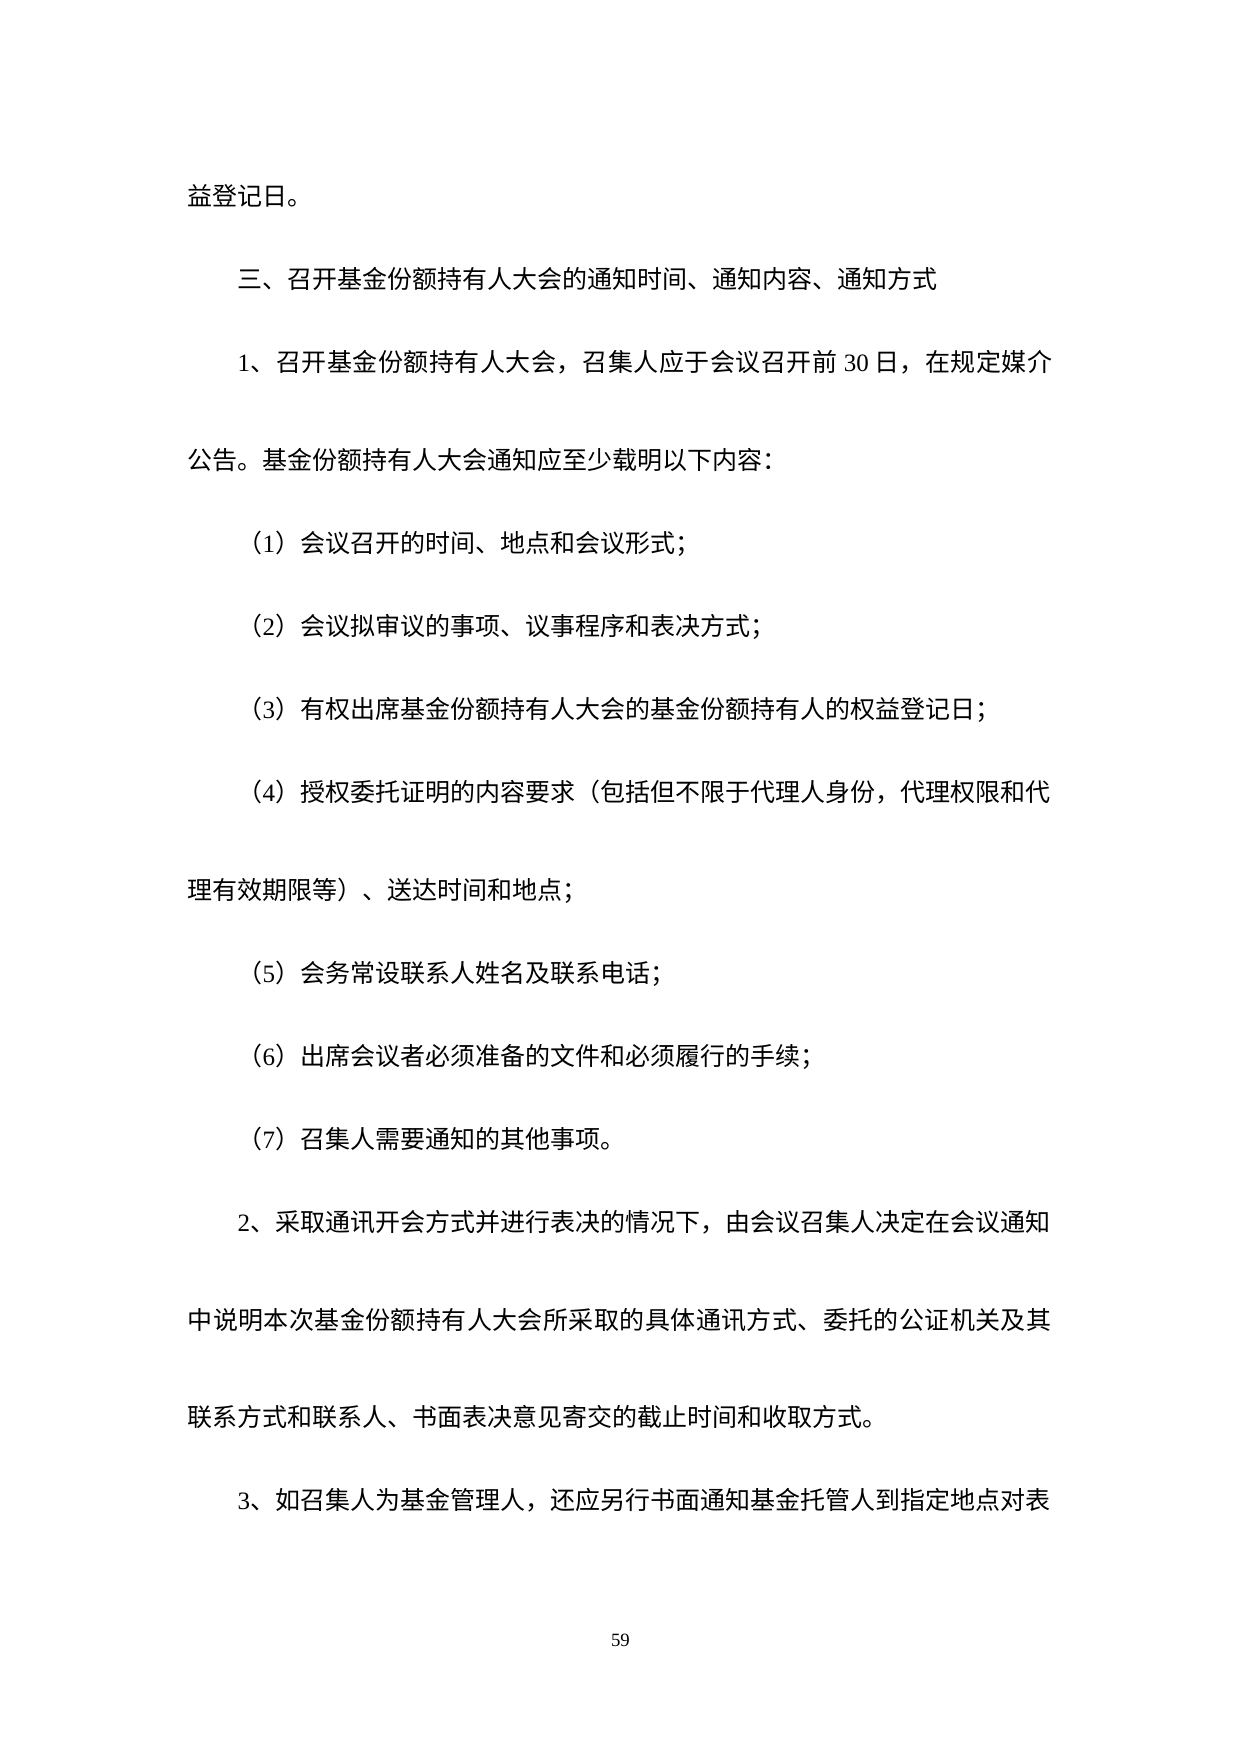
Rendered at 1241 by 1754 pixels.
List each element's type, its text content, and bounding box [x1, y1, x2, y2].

text （5）会务常设联系人姓名及联系电话； [187, 939, 1053, 1004]
text （7）召集人需要通知的其他事项。 [187, 1105, 1053, 1170]
text 2、采取通讯开会方式并进行表决的情况下，由会议召集人决定在会议通知中说明本次基金份额持有人大会所采取的具体通讯方式、委托的公证机关及其联系方式和联系人、书面表决意见寄交的截止时间和收取方式。 [187, 1188, 1053, 1448]
text （4）授权委托证明的内容要求（包括但不限于代理人身份，代理权限和代理有效期限等）、送达时间和地点； [187, 758, 1053, 921]
text （1）会议召开的时间、地点和会议形式； [187, 509, 1053, 574]
text （6）出席会议者必须准备的文件和必须履行的手续； [187, 1022, 1053, 1087]
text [187, 162, 1053, 227]
text （3）有权出席基金份额持有人大会的基金份额持有人的权益登记日； [187, 675, 1053, 740]
text 三、召开基金份额持有人大会的通知时间、通知内容、通知方式 [187, 245, 1053, 310]
text （2）会议拟审议的事项、议事程序和表决方式； [187, 592, 1053, 657]
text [187, 1466, 1053, 1531]
text 1、召开基金份额持有人大会，召集人应于会议召开前30日，在规定媒介公告。基金份额持有人大会通知应至少载明以下内容： [187, 328, 1053, 491]
